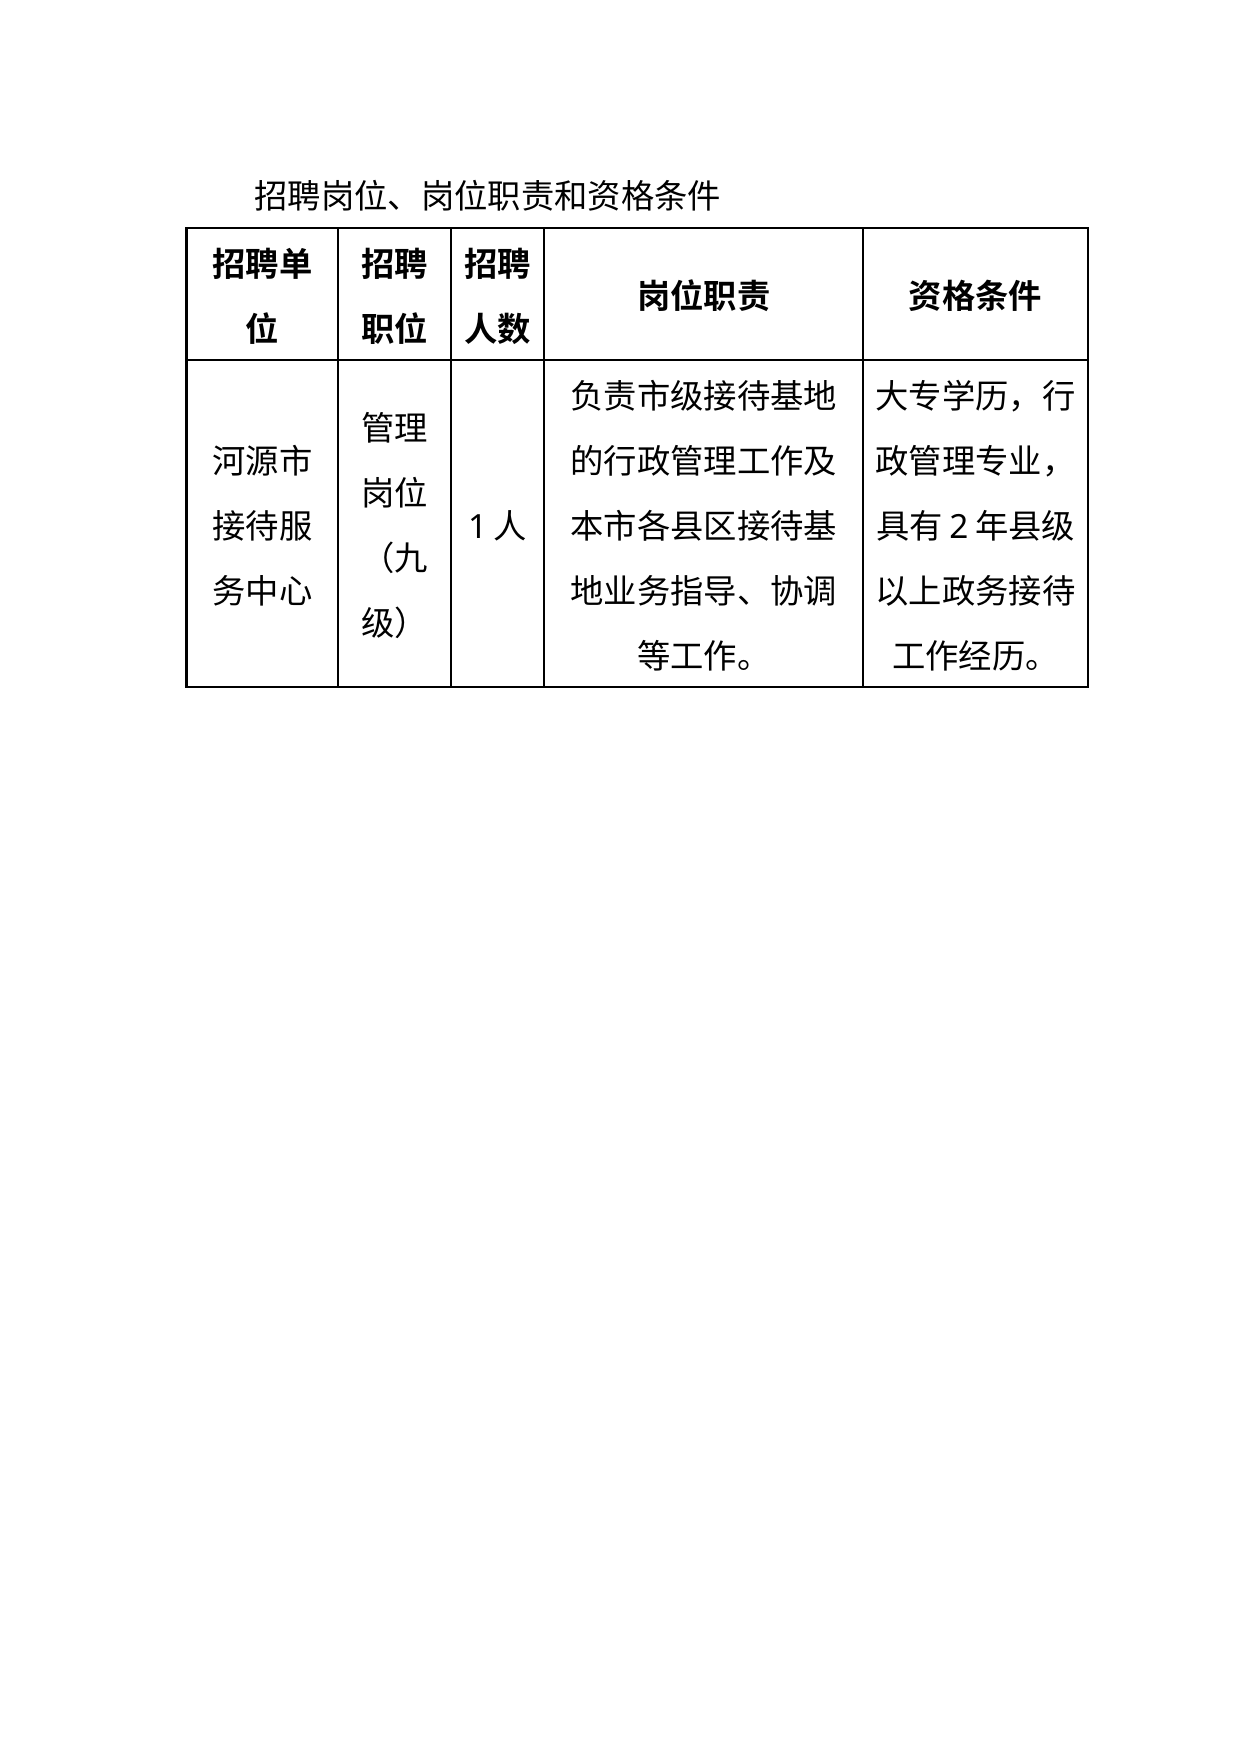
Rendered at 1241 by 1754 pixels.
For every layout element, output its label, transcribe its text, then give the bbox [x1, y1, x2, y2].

table_header 资格条件 [864, 229, 1087, 359]
table_header 招聘 职位 [339, 229, 450, 359]
table_cell 负责市级接待基地的行政管理工作及本市各县区接待基地业务指导、协调等工作。 [545, 361, 862, 686]
table_cell 1人 [452, 361, 543, 686]
table_cell 河源市接待服务中心 [188, 361, 337, 686]
table_header 岗位职责 [545, 229, 862, 359]
text 招聘岗位、岗位职责和资格条件 [187, 162, 1053, 227]
table_cell 管理 岗位 （九级） [339, 361, 450, 686]
table_header 招聘单位 [188, 229, 337, 359]
table_header 招聘 人数 [452, 229, 543, 359]
table_cell 大专学历，行政管理专业，具有2年县级以上政务接待工作经历。 [864, 361, 1087, 686]
